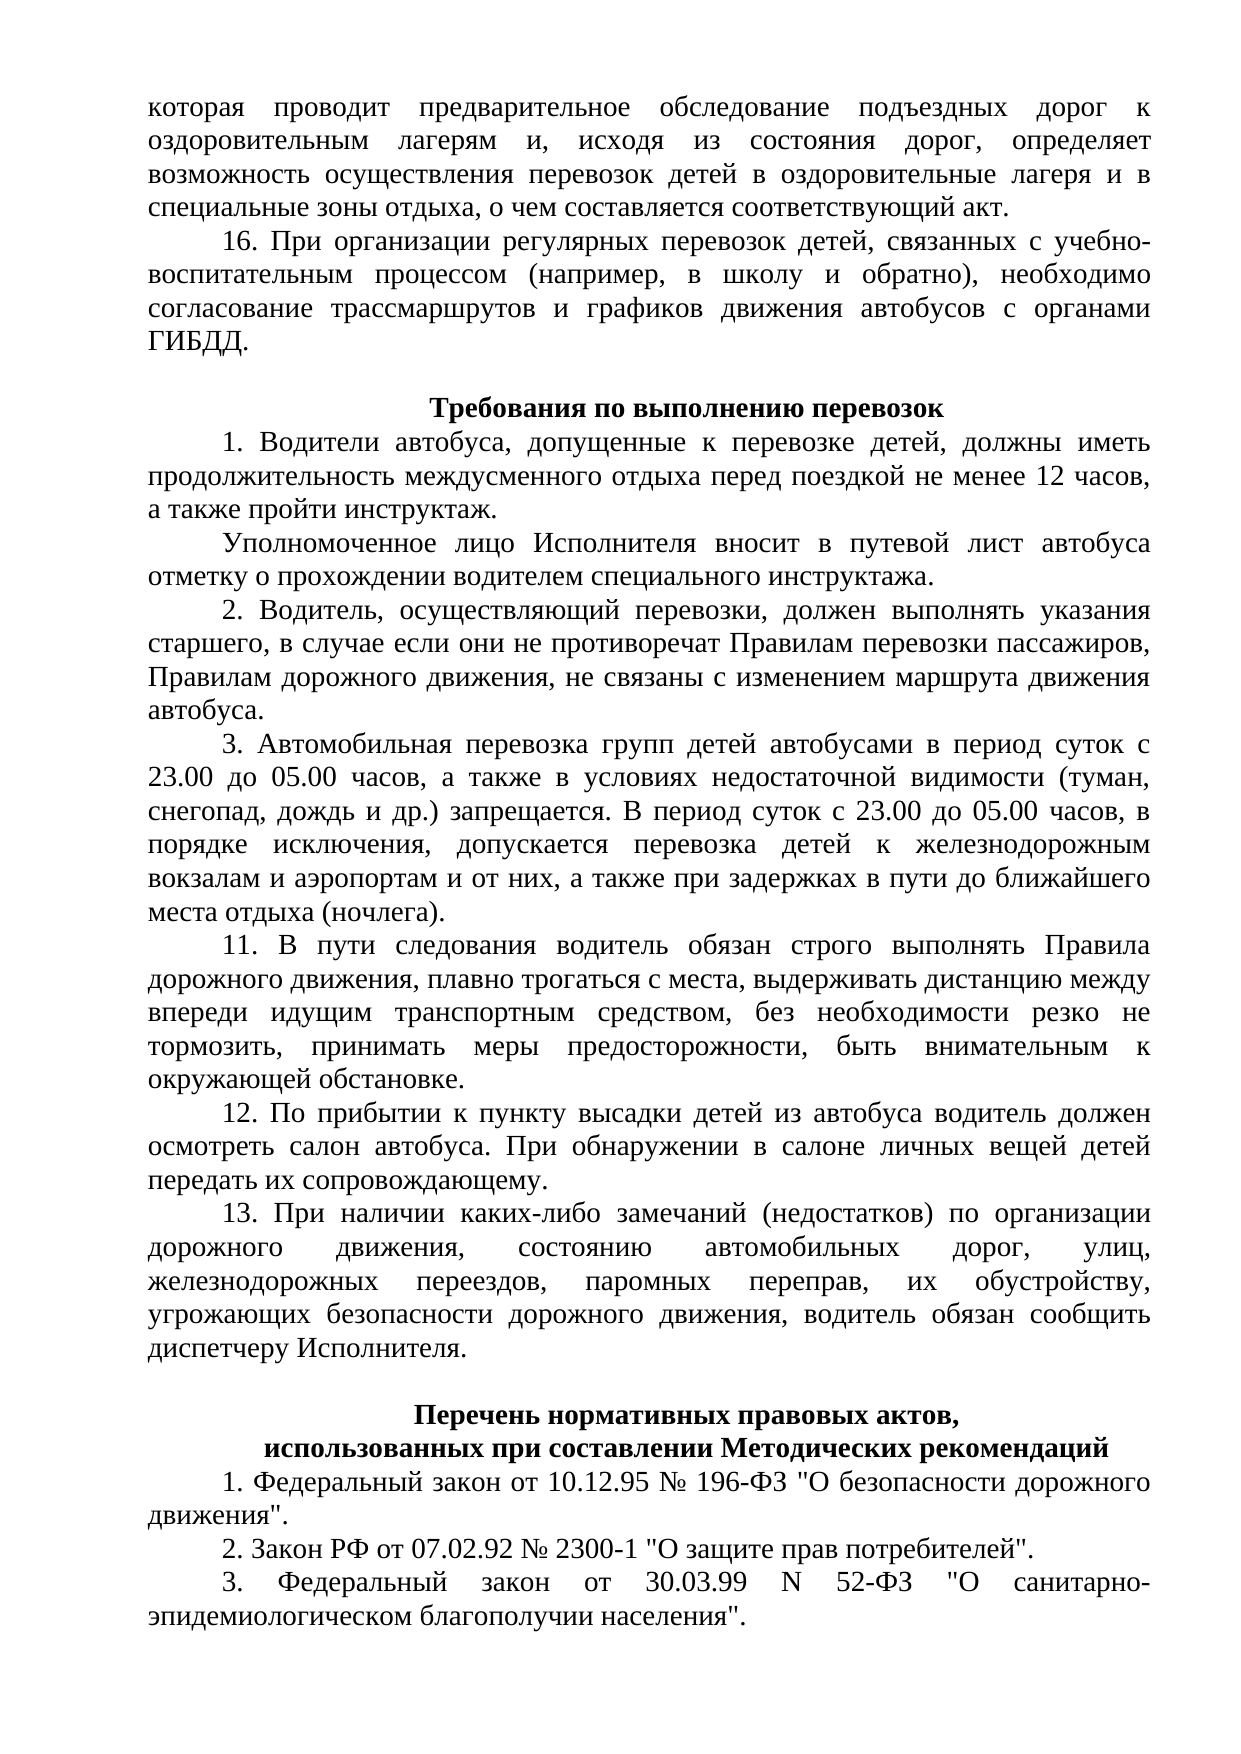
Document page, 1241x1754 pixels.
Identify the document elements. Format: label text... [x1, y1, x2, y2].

text Перечень нормативных правовых актов, [148, 1397, 1152, 1430]
text 2. Закон РФ от 07.02.92 № 2300-1 "О защите прав потребителей". [148, 1531, 1152, 1564]
text 12. По прибытии к пункту высадки детей из автобуса водитель должен осмотреть салон автобуса. При обнаружении в салоне личных вещей детей передать их сопровождающему. [148, 1095, 1152, 1196]
text 3. Автомобильная перевозка групп детей автобусами в период суток с 23.00 до 05.00 часов, а также в условиях недостаточной видимости (туман, снегопад, дождь и др.) запрещается. В период суток с 23.00 до 05.00 часов, в порядке исключения, допускается перевозка детей к железнодорожным вокзалам и аэропортам и от них, а также при задержках в пути до ближайшего места отдыха (ночлега). [148, 726, 1152, 927]
text 1. Водители автобуса, допущенные к перевозке детей, должны иметь продолжительность междусменного отдыха перед поездкой не менее 12 часов, а также пройти инструктаж. [148, 424, 1152, 525]
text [148, 89, 1152, 223]
text 13. При наличии каких-либо замечаний (недостатков) по организации дорожного движения, состоянию автомобильных дорог, улиц, железнодорожных переездов, паромных переправ, их обустройству, угрожающих безопасности дорожного движения, водитель обязан сообщить диспетчеру Исполнителя. [148, 1196, 1152, 1363]
text 1. Федеральный закон от 10.12.95 № 196-ФЗ "О безопасности дорожного движения". [148, 1464, 1152, 1531]
text 2. Водитель, осуществляющий перевозки, должен выполнять указания старшего, в случае если они не противоречат Правилам перевозки пассажиров, Правилам дорожного движения, не связаны с изменением маршрута движения автобуса. [148, 592, 1152, 726]
text Требования по выполнению перевозок [148, 391, 1152, 424]
text Уполномоченное лицо Исполнителя вносит в путевой лист автобуса отметку о прохождении водителем специального инструктажа. [148, 525, 1152, 592]
text использованных при составлении Методических рекомендаций [148, 1430, 1152, 1464]
text 16. При организации регулярных перевозок детей, связанных с учебно-воспитательным процессом (например, в школу и обратно), необходимо согласование трассмаршрутов и графиков движения автобусов с органами ГИБДД. [148, 223, 1152, 357]
text 11. В пути следования водитель обязан строго выполнять Правила дорожного движения, плавно трогаться с места, выдерживать дистанцию между впереди идущим транспортным средством, без необходимости резко не тормозить, принимать меры предосторожности, быть внимательным к окружающей обстановке. [148, 927, 1152, 1095]
text 3. Федеральный закон от 30.03.99 N 52-ФЗ "О санитарно-эпидемиологическом благополучии населения". [148, 1564, 1152, 1632]
